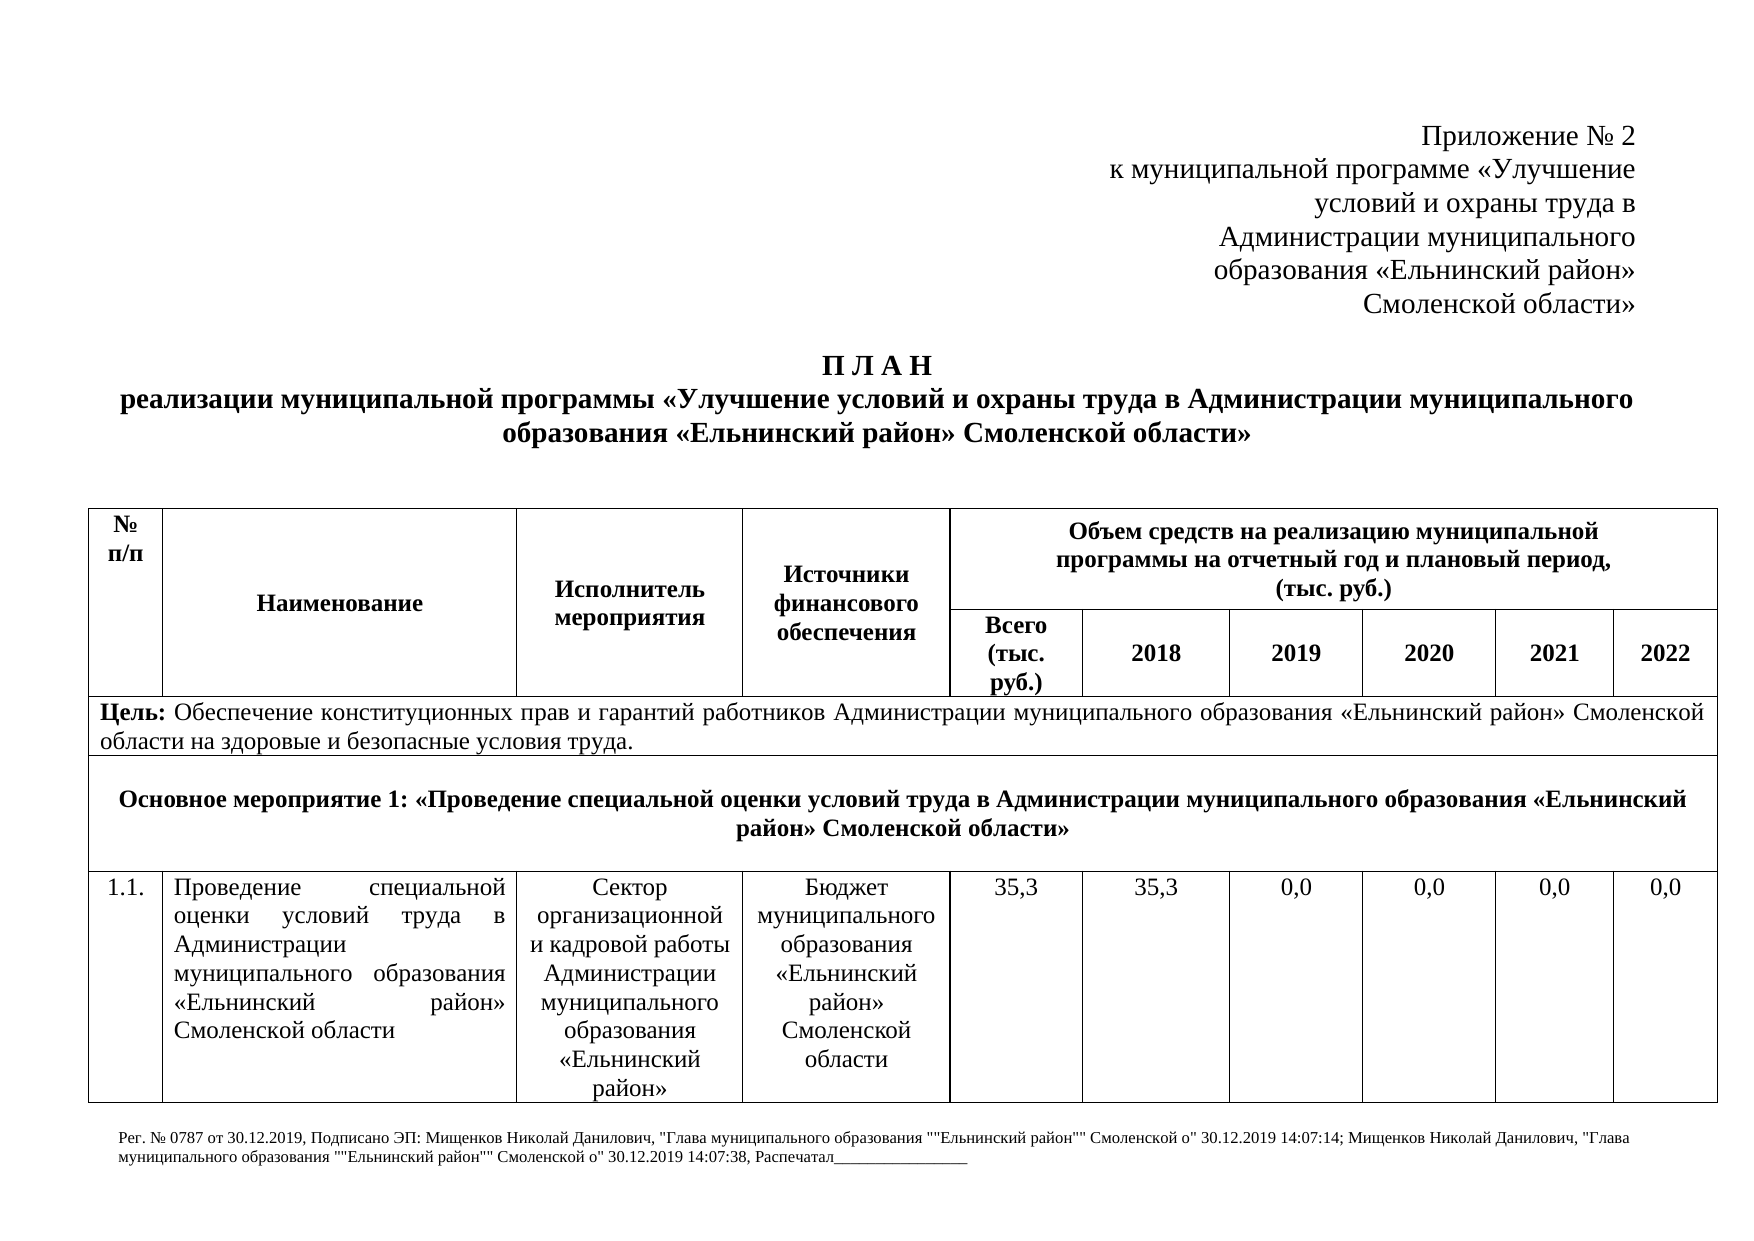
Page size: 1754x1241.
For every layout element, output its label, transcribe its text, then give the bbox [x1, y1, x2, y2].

table_cell Всего (тыс. руб.) [951, 610, 1082, 696]
table_header № п/п [89, 509, 162, 696]
table_header Наименование [163, 509, 516, 696]
table_cell 35,3 [951, 872, 1082, 1102]
text Приложение № 2 [118, 118, 1636, 152]
text реализации муниципальной программы «Улучшение условий и охраны труда в Администрации муниципального образования «Ельнинский район» Смоленской области» [118, 382, 1636, 449]
table_header Источники финансового обеспечения [743, 509, 949, 696]
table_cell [517, 872, 742, 1102]
table_cell 1.1. [89, 872, 162, 1102]
text П Л А Н [118, 348, 1636, 382]
table_cell 0,0 [1363, 872, 1495, 1102]
text к муниципальной программе «Улучшение условий и охраны труда в Администрации муниципального образования «Ельнинский район» Смоленской области» [1093, 152, 1636, 319]
table_cell 2020 [1363, 610, 1495, 696]
table_cell 2022 [1614, 610, 1717, 696]
table_cell 2019 [1230, 610, 1362, 696]
table_cell Основное мероприятие 1: «Проведение специальной оценки условий труда в Администрации муниципального образования «Ельнинский район» Смоленской области» [89, 756, 1717, 871]
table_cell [163, 872, 516, 1102]
table_header Исполнитель мероприятия [517, 509, 742, 696]
table_cell 2018 [1083, 610, 1229, 696]
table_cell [743, 872, 949, 1102]
table_cell 2021 [1496, 610, 1613, 696]
table_cell Цель: Обеспечение конституционных прав и гарантий работников Администрации муниципального образования «Ельнинский район» Смоленской области на здоровые и безопасные условия труда. [89, 697, 1717, 754]
table_cell 0,0 [1614, 872, 1717, 1102]
table_header Объем средств на реализацию муниципальной программы на отчетный год и плановый период, (тыс. руб.) [951, 509, 1717, 609]
table_cell 0,0 [1230, 872, 1362, 1102]
table_cell 35,3 [1083, 872, 1229, 1102]
table_cell 0,0 [1496, 872, 1613, 1102]
